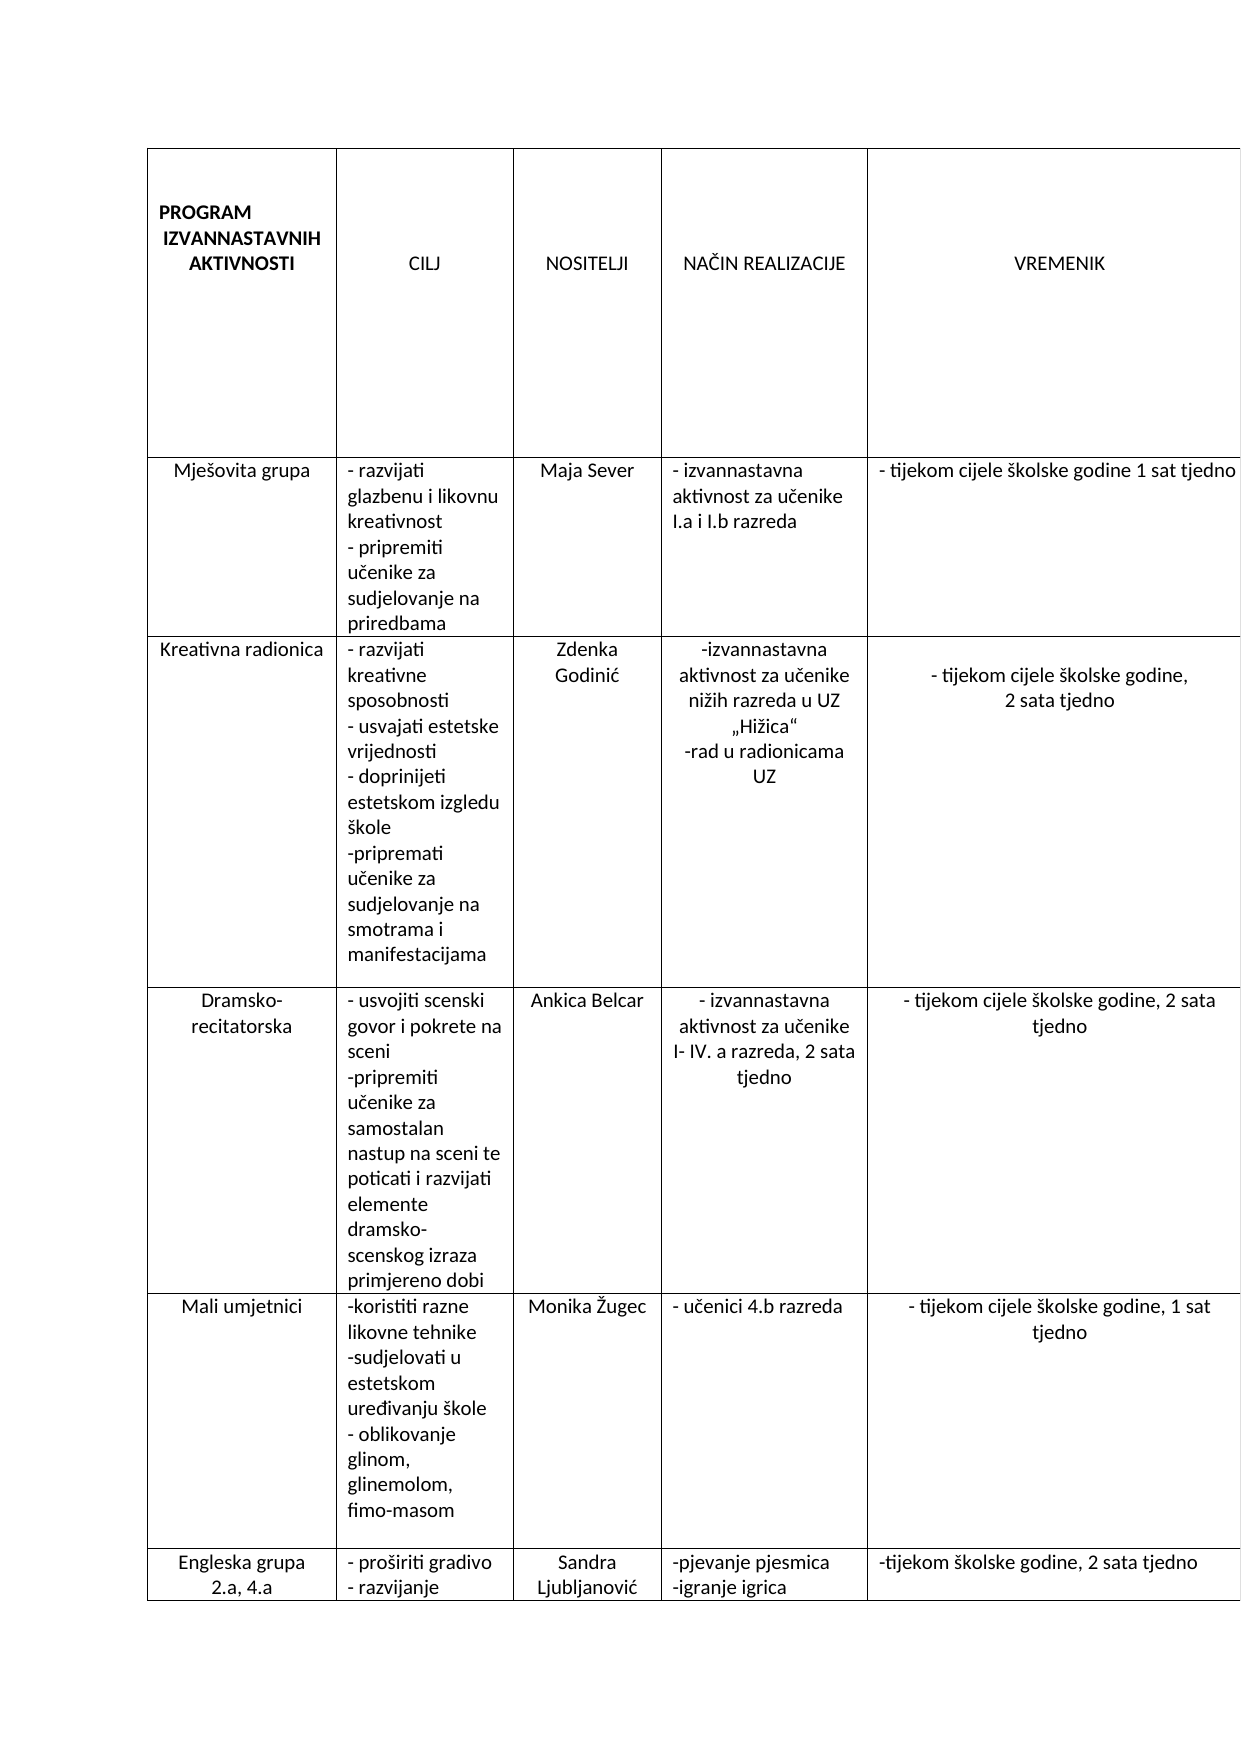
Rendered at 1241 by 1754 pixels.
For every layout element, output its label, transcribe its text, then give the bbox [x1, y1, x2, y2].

table_cell Mješovita grupa [148, 458, 336, 636]
table_header NOSITELJI [514, 149, 661, 457]
table_cell Ankica Belcar [514, 988, 661, 1293]
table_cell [662, 1549, 867, 1600]
table_cell -izvannastavna aktivnost za učenike nižih razreda u UZ „Hižica“ -rad u radionicama UZ [662, 637, 867, 987]
table_cell - izvannastavna aktivnost za učenike I.a i I.b razreda [662, 458, 867, 636]
table_cell Monika Žugec [514, 1294, 661, 1548]
table_cell - tijekom cijele školske godine, 1 sat tjedno [868, 1294, 1240, 1548]
table_header CILJ [337, 149, 513, 457]
table_header NAČIN REALIZACIJE [662, 149, 867, 457]
table_cell - učenici 4.b razreda [662, 1294, 867, 1548]
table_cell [337, 1549, 513, 1600]
table_cell Dramsko-recitatorska [148, 988, 336, 1293]
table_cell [868, 1549, 1240, 1600]
table_cell Mali umjetnici [148, 1294, 336, 1548]
table_cell - izvannastavna aktivnost za učenike I- IV. a razreda, 2 sata tjedno [662, 988, 867, 1293]
table_cell - razvijati glazbenu i likovnu kreativnost - pripremiti učenike za sudjelovanje na priredbama [337, 458, 513, 636]
table_cell - razvijati kreativne sposobnosti - usvajati estetske vrijednosti - doprinijeti estetskom izgledu škole -pripremati učenike za sudjelovanje na smotrama i manifestacijama [337, 637, 513, 987]
table_cell Kreativna radionica [148, 637, 336, 987]
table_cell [148, 1549, 336, 1600]
table_cell - tijekom cijele školske godine 1 sat tjedno [868, 458, 1240, 636]
table_cell - tijekom cijele školske godine, 2 sata tjedno [868, 988, 1240, 1293]
table_cell -koristiti razne likovne tehnike -sudjelovati u estetskom uređivanju škole - oblikovanje glinom, glinemolom, fimo-masom [337, 1294, 513, 1548]
table_header VREMENIK [868, 149, 1240, 457]
table_header PROGRAM IZVANNASTAVNIH AKTIVNOSTI [148, 149, 336, 457]
table_cell Maja Sever [514, 458, 661, 636]
table_cell Zdenka Godinić [514, 637, 661, 987]
table_cell - usvojiti scenski govor i pokrete na sceni -pripremiti učenike za samostalan nastup na sceni te poticati i razvijati elemente dramsko- scenskog izraza primjereno dobi [337, 988, 513, 1293]
table_cell Sandra Ljubljanović [514, 1549, 661, 1600]
table_cell - tijekom cijele školske godine, 2 sata tjedno [868, 637, 1240, 987]
